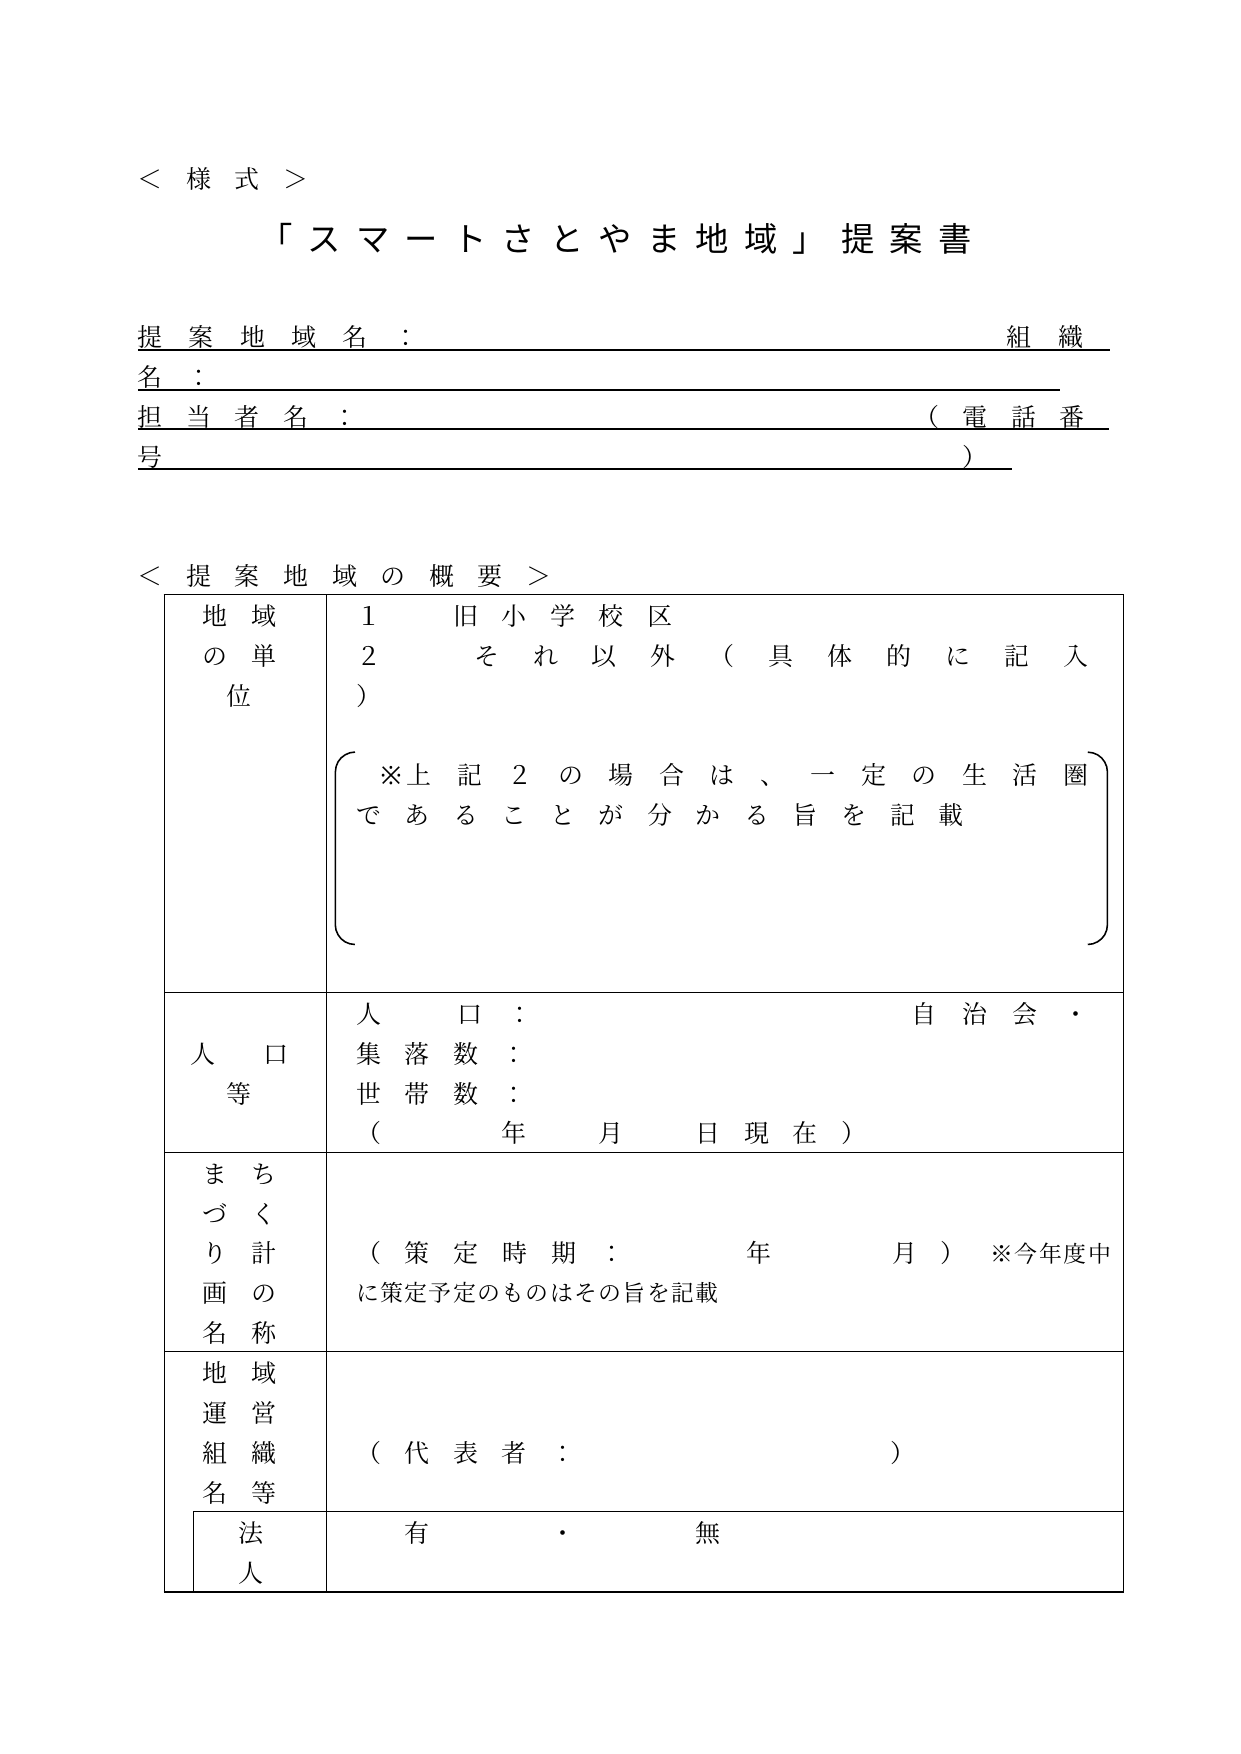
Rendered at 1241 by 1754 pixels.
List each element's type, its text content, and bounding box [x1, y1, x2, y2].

text 担当者名： （電話番号 ） [138, 430, 1108, 475]
table_header 地域の単位 [165, 595, 326, 992]
table_header １ 旧小学校区 ２ それ以外（具体的に記入 ） ※上記２の場合は、一定の生活圏であることが分かる旨を記載 [327, 595, 1123, 992]
text 提案地域名： 組織名： [138, 316, 1108, 349]
text 提案地域名： 組織名： [138, 351, 1108, 396]
table_cell 地域運営 組織名等 [165, 1352, 326, 1511]
table_cell [165, 1511, 193, 1591]
table_cell 人 口 等 [165, 993, 326, 1152]
table_cell まちづくり計画の名称 [165, 1153, 326, 1351]
text 担当者名： （電話番号 ） [138, 396, 1108, 428]
table_cell 人 口： 自治会・集落数： 世帯数： （ 年 月 日現在） [327, 993, 1123, 1152]
table_cell 法 人 格 [194, 1512, 326, 1591]
text ＜様式＞ [138, 157, 1108, 197]
table_cell 有 ・ 無 [327, 1512, 1123, 1591]
table_cell （策定時期： 年 月）※今年度中に策定予定のものはその旨を記載 [327, 1153, 1123, 1351]
table_cell （代表者： ） [327, 1352, 1123, 1511]
text ＜提案地域の概要＞ [138, 554, 1108, 594]
text 「スマートさとやま地域」提案書 [138, 197, 1108, 277]
